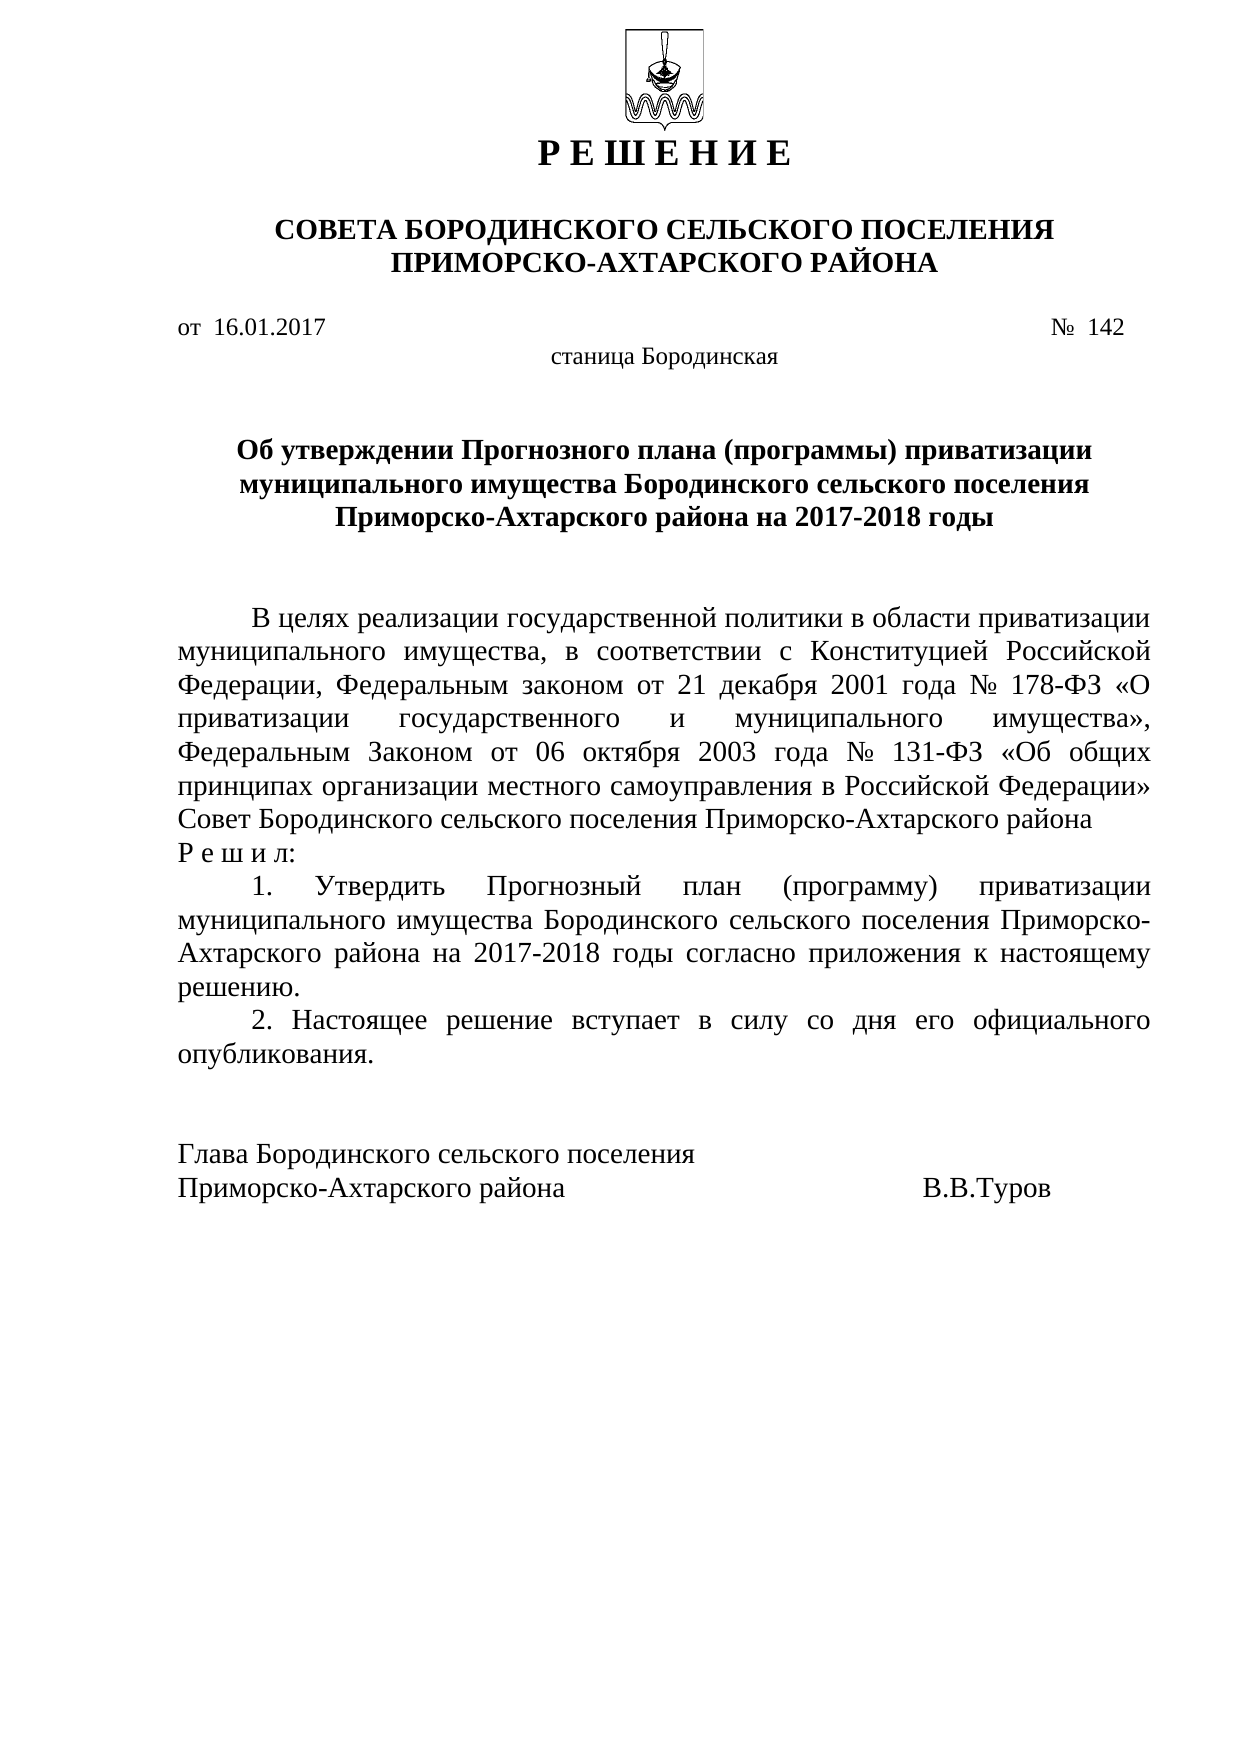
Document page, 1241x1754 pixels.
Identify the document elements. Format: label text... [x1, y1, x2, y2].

text Глава Бородинского сельского поселения [177, 1137, 1152, 1170]
text Р Е Ш Е Н И Е [177, 130, 1152, 173]
text Приморско-Ахтарского района В.В.Туров [177, 1170, 1152, 1204]
text станица Бородинская [177, 341, 1152, 370]
text ПРИМОРСКО-АХТАРСКОГО РАЙОНА [177, 245, 1152, 279]
text СОВЕТА БОРОДИНСКОГО СЕЛЬСКОГО ПОСЕЛЕНИЯ [177, 212, 1152, 245]
text 2. Настоящее решение вступает в силу со дня его официального опубликования. [177, 1002, 1152, 1069]
picture [625, 29, 704, 131]
text Р е ш и л: [177, 835, 1152, 868]
text от 16.01.2017 № 142 [177, 312, 1152, 341]
text В целях реализации государственной политики в области приватизации муниципального имущества, в соответствии с Конституцией Российской Федерации, Федеральным законом от 21 декабря 2001 года № 178-ФЗ «О приватизации государственного и муниципального имущества», Федеральным Законом от 06 октября 2003 года № 131-ФЗ «Об общих принципах организации местного самоуправления в Российской Федерации» Совет Бородинского сельского поселения Приморско-Ахтарского района [177, 600, 1152, 835]
text Об утверждении Прогнозного плана (программы) приватизации муниципального имущества Бородинского сельского поселения Приморско-Ахтарского района на 2017-2018 годы [177, 432, 1152, 533]
text 1. Утвердить Прогнозный план (программу) приватизации муниципального имущества Бородинского сельского поселения Приморско-Ахтарского района на 2017-2018 годы согласно приложения к настоящему решению. [177, 868, 1152, 1002]
